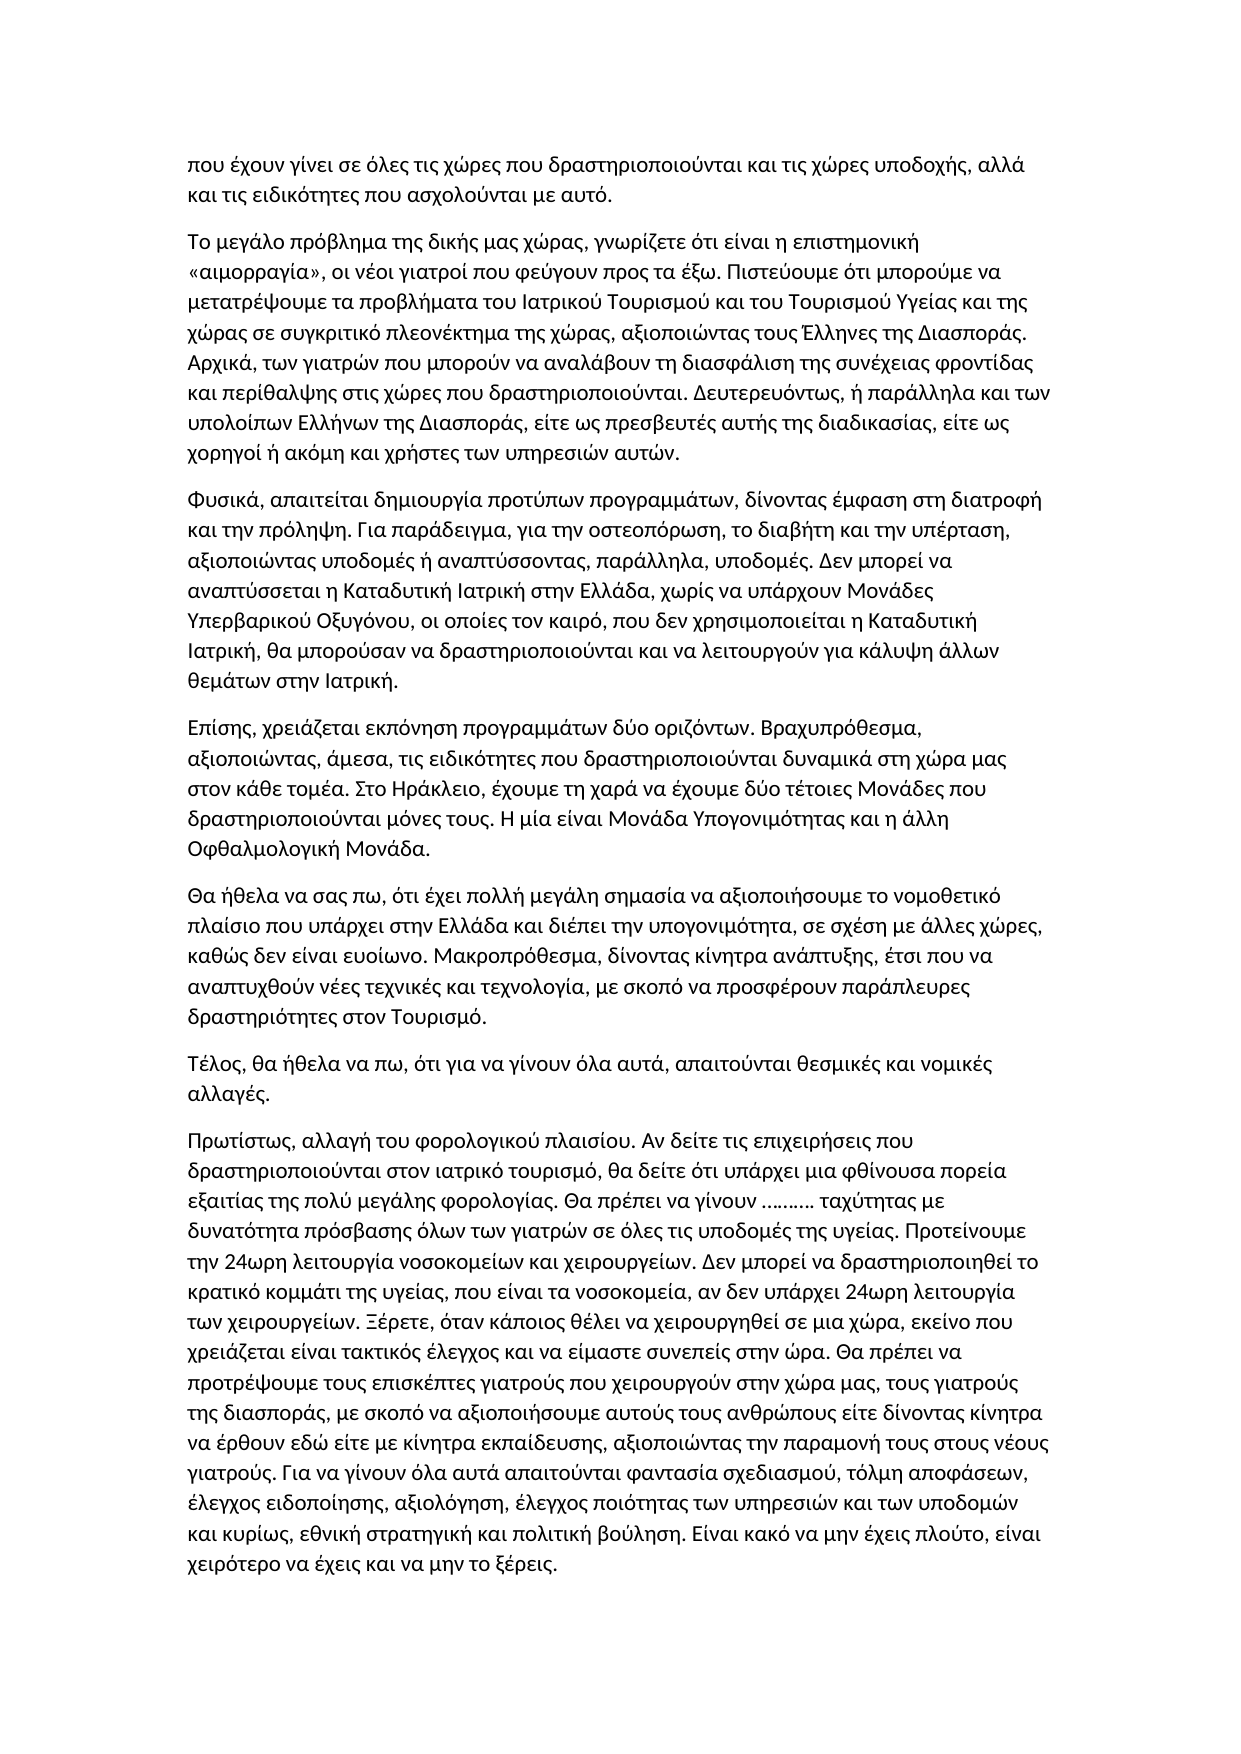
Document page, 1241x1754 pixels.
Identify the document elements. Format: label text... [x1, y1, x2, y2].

text Φυσικά, απαιτείται δημιουργία προτύπων προγραμμάτων, δίνοντας έμφαση στη διατροφή και την πρόληψη. Για παράδειγμα, για την οστεοπόρωση, το διαβήτη και την υπέρταση, αξιοποιώντας υποδομές ή αναπτύσσοντας, παράλληλα, υποδομές. Δεν μπορεί να αναπτύσσεται η Καταδυτική Ιατρική στην Ελλάδα, χωρίς να υπάρχουν Μονάδες Υπερβαρικού Οξυγόνου, οι οποίες τον καιρό, που δεν χρησιμοποιείται η Καταδυτική Ιατρική, θα μπορούσαν να δραστηριοποιούνται και να λειτουργούν για κάλυψη άλλων θεμάτων στην Ιατρική. [187, 485, 1053, 695]
text Τέλος, θα ήθελα να πω, ότι για να γίνουν όλα αυτά, απαιτούνται θεσμικές και νομικές αλλαγές. [187, 1049, 1053, 1107]
text Το μεγάλο πρόβλημα της δικής μας χώρας, γνωρίζετε ότι είναι η επιστημονική «αιμορραγία», οι νέοι γιατροί που φεύγουν προς τα έξω. Πιστεύουμε ότι μπορούμε να μετατρέψουμε τα προβλήματα του Ιατρικού Τουρισμού και του Τουρισμού Υγείας και της χώρας σε συγκριτικό πλεονέκτημα της χώρας, αξιοποιώντας τους Έλληνες της Διασποράς. Αρχικά, των γιατρών που μπορούν να αναλάβουν τη διασφάλιση της συνέχειας φροντίδας και περίθαλψης στις χώρες που δραστηριοποιούνται. Δευτερευόντως, ή παράλληλα και των υπολοίπων Ελλήνων της Διασποράς, είτε ως πρεσβευτές αυτής της διαδικασίας, είτε ως χορηγοί ή ακόμη και χρήστες των υπηρεσιών αυτών. [187, 227, 1053, 467]
text Πρωτίστως, αλλαγή του φορολογικού πλαισίου. Αν δείτε τις επιχειρήσεις που δραστηριοποιούνται στον ιατρικό τουρισμό, θα δείτε ότι υπάρχει μια φθίνουσα πορεία εξαιτίας της πολύ μεγάλης φορολογίας. Θα πρέπει να γίνουν ………. ταχύτητας με δυνατότητα πρόσβασης όλων των γιατρών σε όλες τις υποδομές της υγείας. Προτείνουμε την 24ωρη λειτουργία νοσοκομείων και χειρουργείων. Δεν μπορεί να δραστηριοποιηθεί το κρατικό κομμάτι της υγείας, που είναι τα νοσοκομεία, αν δεν υπάρχει 24ωρη λειτουργία των χειρουργείων. Ξέρετε, όταν κάποιος θέλει να χειρουργηθεί σε μια χώρα, εκείνο που χρειάζεται είναι τακτικός έλεγχος και να είμαστε συνεπείς στην ώρα. Θα πρέπει να προτρέψουμε τους επισκέπτες γιατρούς που χειρουργούν στην χώρα μας, τους γιατρούς της διασποράς, με σκοπό να αξιοποιήσουμε αυτούς τους ανθρώπους είτε δίνοντας κίνητρα να έρθουν εδώ είτε με κίνητρα εκπαίδευσης, αξιοποιώντας την παραμονή τους στους νέους γιατρούς. Για να γίνουν όλα αυτά απαιτούνται φαντασία σχεδιασμού, τόλμη αποφάσεων, έλεγχος ειδοποίησης, αξιολόγηση, έλεγχος ποιότητας των υπηρεσιών και των υποδομών και κυρίως, εθνική στρατηγική και πολιτική βούληση. Είναι κακό να μην έχεις πλούτο, είναι χειρότερο να έχεις και να μην το ξέρεις. [187, 1126, 1053, 1577]
text Θα ήθελα να σας πω, ότι έχει πολλή μεγάλη σημασία να αξιοποιήσουμε το νομοθετικό πλαίσιο που υπάρχει στην Ελλάδα και διέπει την υπογονιμότητα, σε σχέση με άλλες χώρες, καθώς δεν είναι ευοίωνο. Μακροπρόθεσμα, δίνοντας κίνητρα ανάπτυξης, έτσι που να αναπτυχθούν νέες τεχνικές και τεχνολογία, με σκοπό να προσφέρουν παράπλευρες δραστηριότητες στον Τουρισμό. [187, 881, 1053, 1030]
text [187, 150, 1053, 208]
text Επίσης, χρειάζεται εκπόνηση προγραμμάτων δύο οριζόντων. Βραχυπρόθεσμα, αξιοποιώντας, άμεσα, τις ειδικότητες που δραστηριοποιούνται δυναμικά στη χώρα μας στον κάθε τομέα. Στο Ηράκλειο, έχουμε τη χαρά να έχουμε δύο τέτοιες Μονάδες που δραστηριοποιούνται μόνες τους. Η μία είναι Μονάδα Υπογονιμότητας και η άλλη Οφθαλμολογική Μονάδα. [187, 713, 1053, 862]
